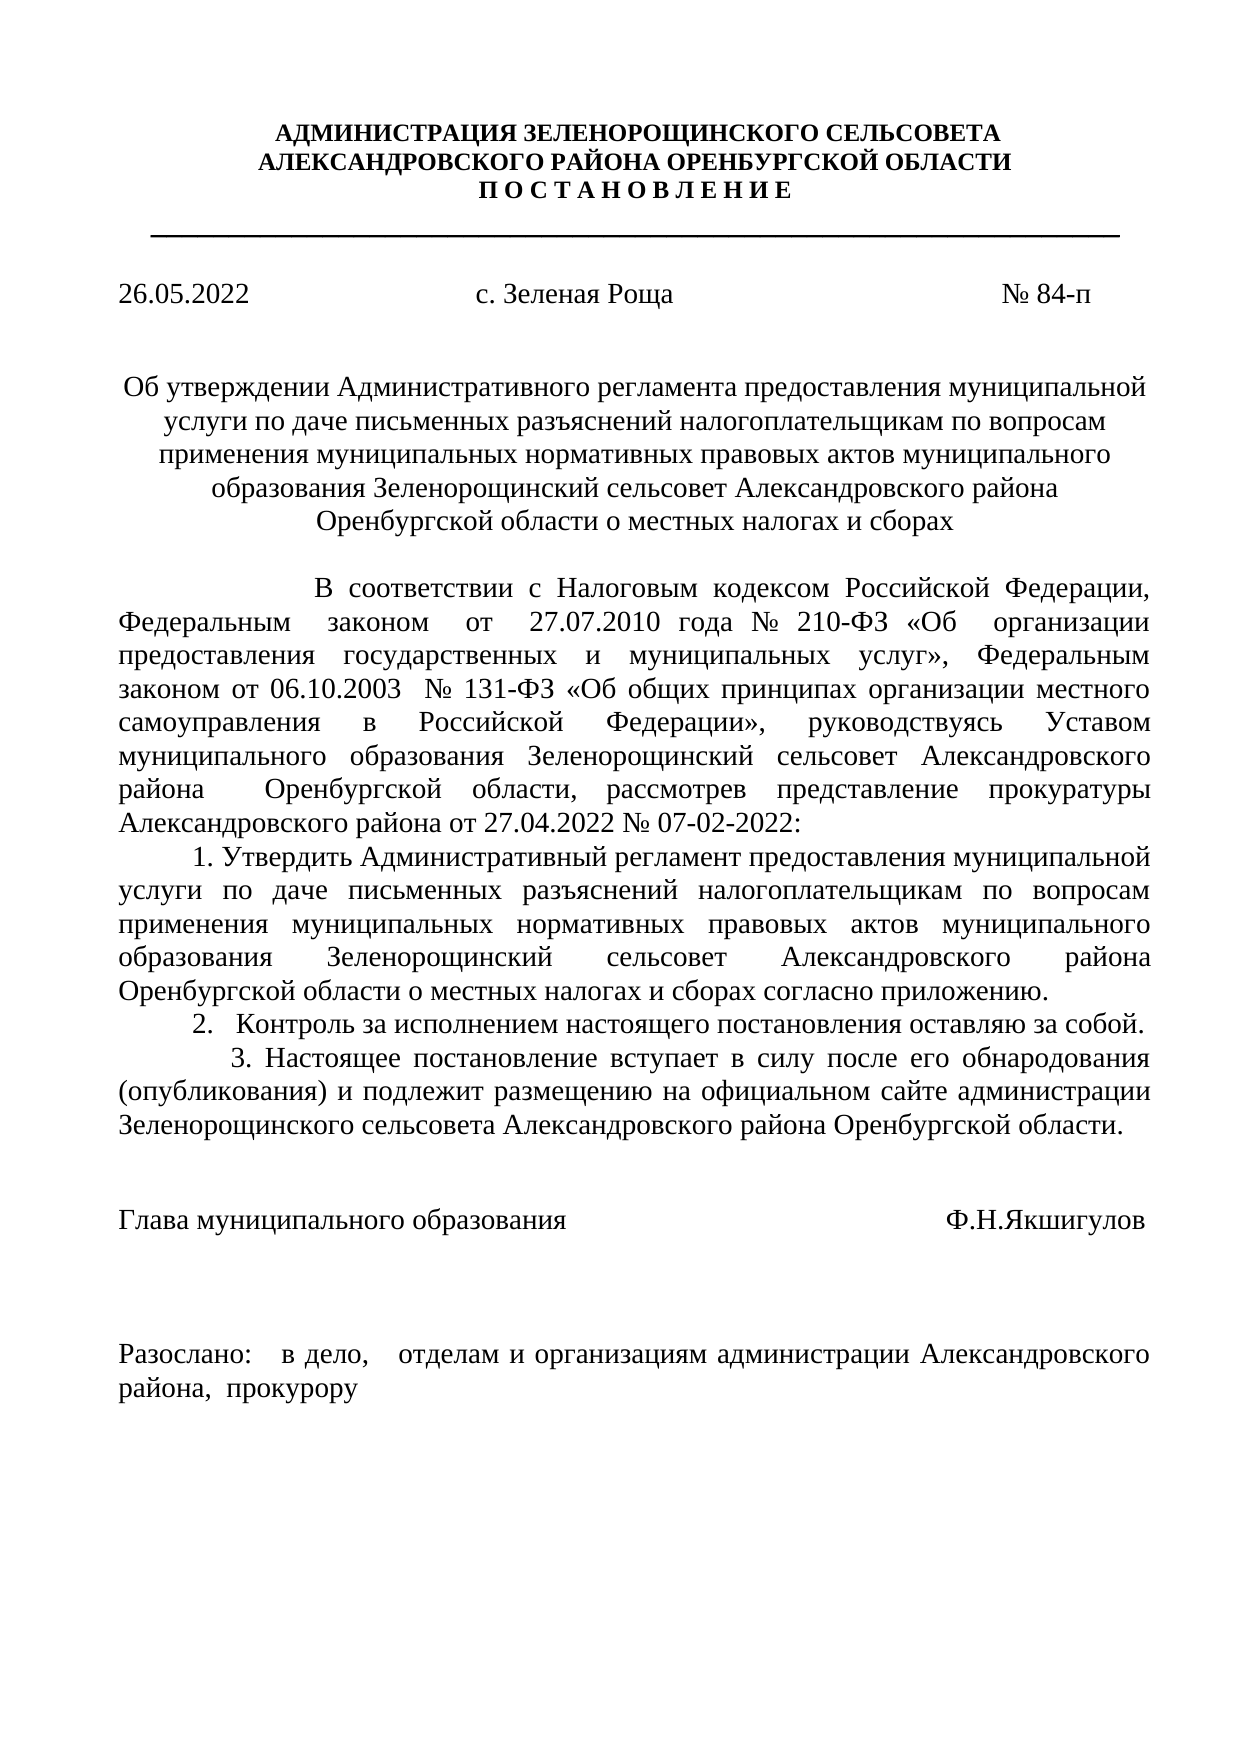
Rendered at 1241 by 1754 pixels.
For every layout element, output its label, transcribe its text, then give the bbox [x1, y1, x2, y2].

text П О С Т А Н О В Л Е Н И Е [118, 176, 1152, 204]
text Разослано: в дело, отделам и организациям администрации Александровского района, прокурору [118, 1336, 1152, 1403]
text 26.05.2022 с. Зеленая Роща № 84-п [118, 276, 1152, 310]
text 3. Настоящее постановление вступает в силу после его обнародования (опубликования) и подлежит размещению на официальном сайте администрации Зеленорощинского сельсовета Александровского района Оренбургской области. [118, 1040, 1152, 1141]
text Оренбургской области о местных налогах и сборах [118, 503, 1152, 537]
text 2. Контроль за исполнением настоящего постановления оставляю за собой. [118, 1006, 1152, 1040]
text Об утверждении Административного регламента предоставления муниципальной услуги по даче письменных разъяснений налогоплательщикам по вопросам применения муниципальных нормативных правовых актов муниципального образования Зеленорощинский сельсовет Александровского района [118, 369, 1152, 503]
text ______________________________________________________________ [118, 204, 1152, 240]
text Глава муниципального образования Ф.Н.Якшигулов [118, 1202, 1152, 1236]
text АДМИНИСТРАЦИЯ ЗЕЛЕНОРОЩИНСКОГО СЕЛЬСОВЕТА [118, 118, 1152, 147]
text АЛЕКСАНДРОВСКОГО РАЙОНА ОРЕНБУРГСКОЙ ОБЛАСТИ [118, 147, 1152, 176]
text В соответствии с Налоговым кодексом Российской Федерации, Федеральным законом от 27.07.2010 года № 210-ФЗ «Об организации предоставления государственных и муниципальных услуг», Федеральным законом от 06.10.2003 № 131-ФЗ «Об общих принципах организации местного самоуправления в Российской Федерации», руководствуясь Уставом муниципального образования Зеленорощинский сельсовет Александровского района Оренбургской области, рассмотрев представление прокуратуры Александровского района от 27.04.2022 № 07-02-2022: [118, 570, 1152, 839]
text 1. Утвердить Административный регламент предоставления муниципальной услуги по даче письменных разъяснений налогоплательщикам по вопросам применения муниципальных нормативных правовых актов муниципального образования Зеленорощинский сельсовет Александровского района Оренбургской области о местных налогах и сборах согласно приложению. [118, 839, 1152, 1006]
